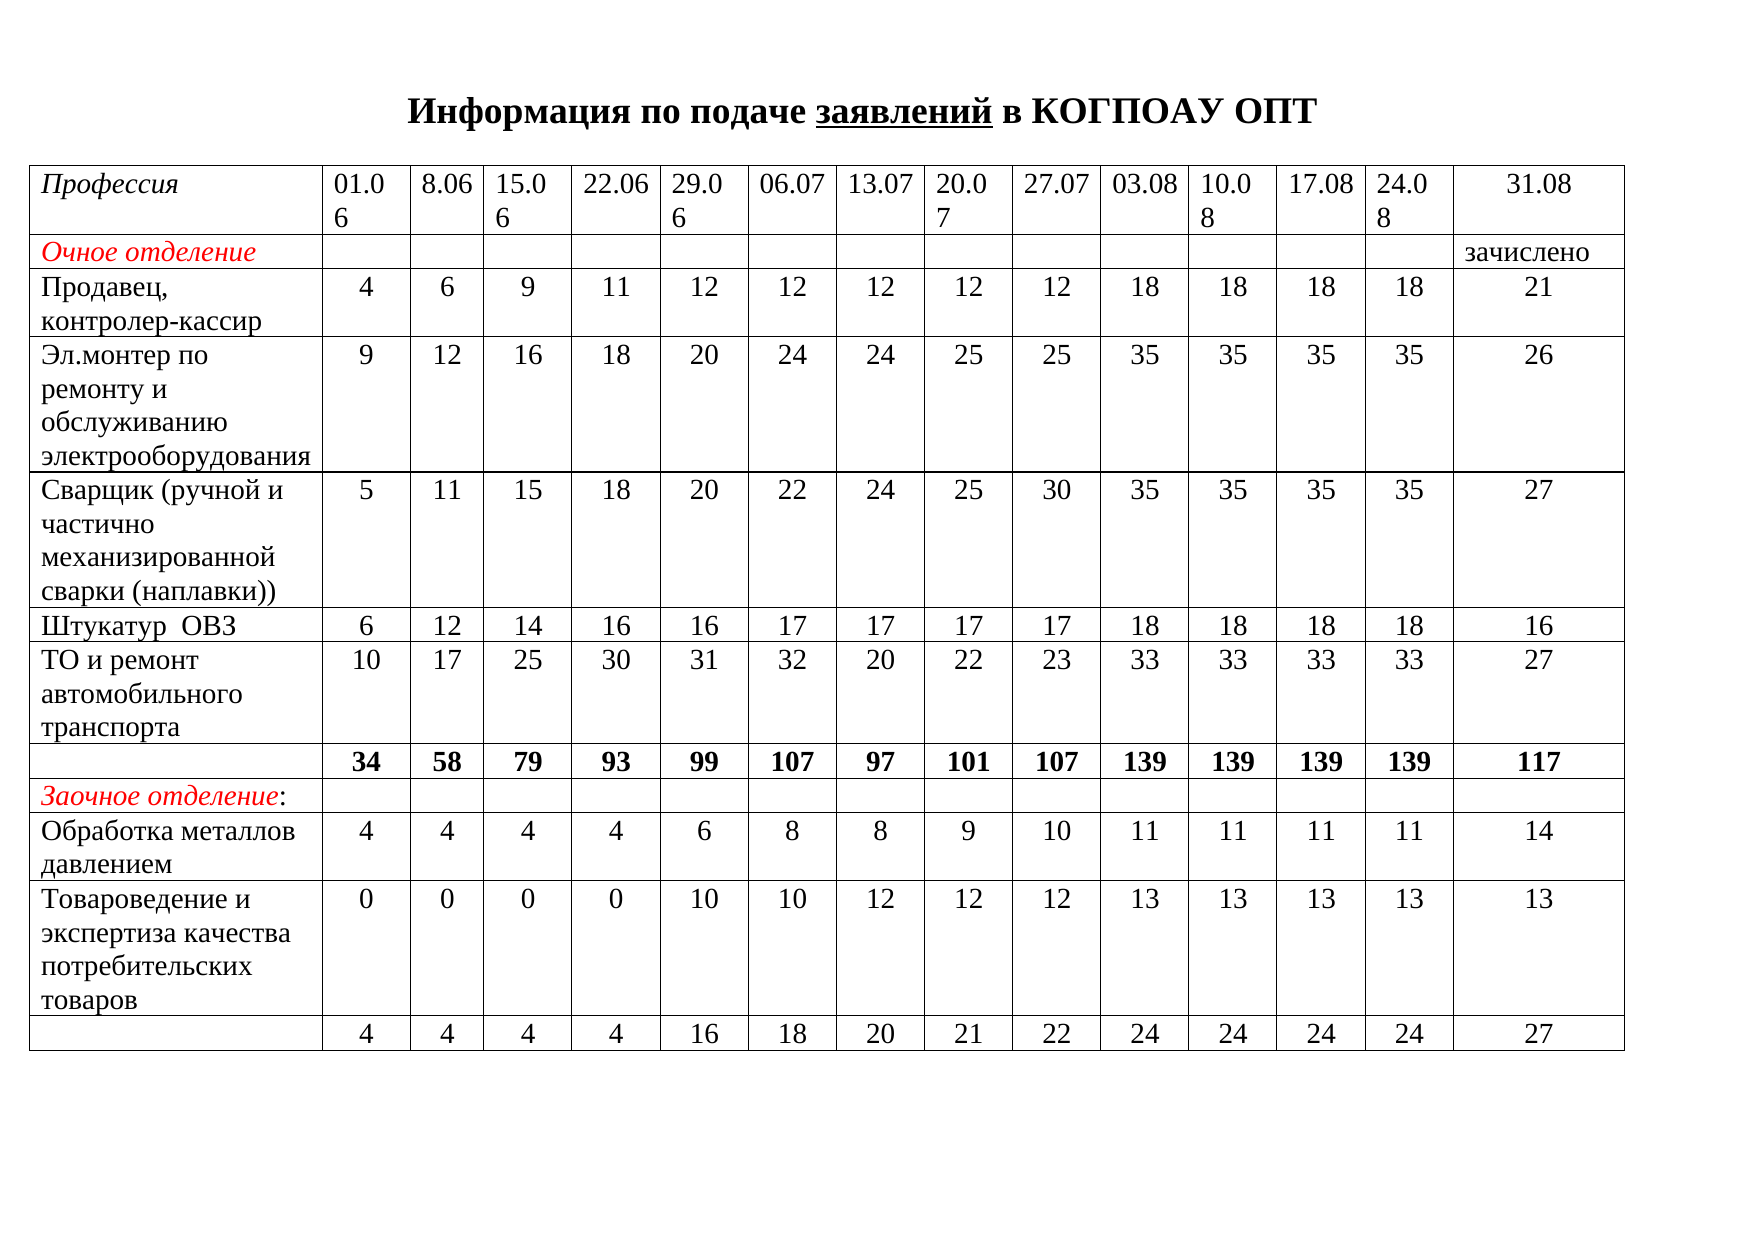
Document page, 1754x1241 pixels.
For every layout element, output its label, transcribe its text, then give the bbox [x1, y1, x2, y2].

table_cell 22 [1013, 1016, 1100, 1050]
table_cell 4 [323, 813, 410, 880]
table_cell [925, 235, 1012, 268]
table_cell 18 [572, 473, 660, 607]
table_cell 12 [1013, 269, 1100, 336]
table_cell 26 [1454, 337, 1624, 471]
table_cell 35 [1101, 473, 1188, 607]
table_cell 13 [1454, 881, 1624, 1015]
table_cell 20 [837, 1016, 924, 1050]
table_header 22.06 [572, 166, 660, 233]
table_cell [484, 779, 571, 812]
table_cell 10 [323, 642, 410, 743]
table_cell [661, 779, 748, 812]
table_cell 25 [925, 473, 1012, 607]
table_cell [411, 235, 483, 268]
table_cell 30 [572, 642, 660, 743]
table_cell 9 [323, 337, 410, 471]
table_cell 24 [1189, 1016, 1276, 1050]
text Информация по подаче заявлений в КОГПОАУ ОПТ [15, 89, 1709, 132]
table_header 06.07 [749, 166, 836, 233]
table_header 01.06 [323, 166, 410, 233]
table_cell 20 [837, 642, 924, 743]
table_cell 93 [572, 744, 660, 777]
table_cell 107 [1013, 744, 1100, 777]
table_cell 6 [661, 813, 748, 880]
table_cell 12 [1013, 881, 1100, 1015]
table_cell 139 [1366, 744, 1453, 777]
table_cell 4 [323, 1016, 410, 1050]
table_cell 9 [484, 269, 571, 336]
table_cell 12 [925, 881, 1012, 1015]
table_cell 14 [484, 608, 571, 641]
table_header 8.06 [411, 166, 483, 233]
table_cell [1454, 779, 1624, 812]
table_cell 17 [925, 608, 1012, 641]
table_cell 4 [572, 813, 660, 880]
table_cell 11 [572, 269, 660, 336]
table_cell 18 [1189, 608, 1276, 641]
table_cell 25 [1013, 337, 1100, 471]
table_cell 31 [661, 642, 748, 743]
table_cell 35 [1101, 337, 1188, 471]
table_cell 24 [837, 473, 924, 607]
table_cell [323, 779, 410, 812]
table_cell [1013, 779, 1100, 812]
table_cell 6 [323, 608, 410, 641]
table_cell 22 [749, 473, 836, 607]
table_cell [484, 235, 571, 268]
table_cell 13 [1189, 881, 1276, 1015]
table_cell Товароведение и экспертиза качества потребительских товаров [30, 881, 322, 1015]
table_cell 35 [1277, 473, 1365, 607]
table_cell 139 [1101, 744, 1188, 777]
table_cell 11 [411, 473, 483, 607]
table_cell Обработка металлов давлением [30, 813, 322, 880]
table_cell [837, 779, 924, 812]
table_cell 14 [1454, 813, 1624, 880]
table_cell [1101, 235, 1188, 268]
table_cell 13 [1366, 881, 1453, 1015]
table_cell 32 [749, 642, 836, 743]
table_header 15.06 [484, 166, 571, 233]
table_cell 25 [925, 337, 1012, 471]
table_header 24.08 [1366, 166, 1453, 233]
table_cell 21 [1454, 269, 1624, 336]
table_cell 17 [837, 608, 924, 641]
table_cell 17 [411, 642, 483, 743]
table_cell 0 [323, 881, 410, 1015]
table_cell Сварщик (ручной и частично механизированной сварки (наплавки)) [30, 473, 322, 607]
table_cell 11 [1189, 813, 1276, 880]
table_cell [30, 744, 322, 777]
table_cell 12 [411, 337, 483, 471]
table_cell 16 [484, 337, 571, 471]
table_cell 10 [661, 881, 748, 1015]
table_cell 24 [1366, 1016, 1453, 1050]
table_header 17.08 [1277, 166, 1365, 233]
table_cell [925, 779, 1012, 812]
table_cell 18 [1277, 269, 1365, 336]
table_cell 18 [572, 337, 660, 471]
table_cell [572, 235, 660, 268]
table_cell 12 [925, 269, 1012, 336]
table_cell 10 [749, 881, 836, 1015]
table_cell Эл.монтер по ремонту и обслуживанию электрооборудования [30, 337, 322, 471]
table_cell 22 [925, 642, 1012, 743]
table_cell 12 [411, 608, 483, 641]
table_cell 4 [572, 1016, 660, 1050]
table_cell 9 [925, 813, 1012, 880]
table_cell Заочное отделение: [30, 779, 322, 812]
table_cell 15 [484, 473, 571, 607]
table_cell Продавец, контролер-кассир [30, 269, 322, 336]
table_cell 6 [411, 269, 483, 336]
table_cell 16 [572, 608, 660, 641]
table_cell 97 [837, 744, 924, 777]
table_cell 20 [661, 337, 748, 471]
table_cell 13 [1101, 881, 1188, 1015]
table_cell 13 [1277, 881, 1365, 1015]
table_cell 4 [484, 813, 571, 880]
table_cell 139 [1189, 744, 1276, 777]
table_cell 35 [1189, 337, 1276, 471]
table_cell 117 [1454, 744, 1624, 777]
table_header Профессия [30, 166, 322, 233]
table_cell [323, 235, 410, 268]
table_cell 35 [1189, 473, 1276, 607]
table_cell 21 [925, 1016, 1012, 1050]
table_cell 11 [1101, 813, 1188, 880]
table_cell 18 [1189, 269, 1276, 336]
table_cell 0 [411, 881, 483, 1015]
table_cell 16 [661, 608, 748, 641]
table_cell зачислено [1454, 235, 1624, 268]
table_cell [661, 235, 748, 268]
table_cell 0 [572, 881, 660, 1015]
table_cell 99 [661, 744, 748, 777]
table_cell 35 [1277, 337, 1365, 471]
table_cell 11 [1277, 813, 1365, 880]
table_cell 18 [1101, 608, 1188, 641]
table_cell [1013, 235, 1100, 268]
table_cell 5 [323, 473, 410, 607]
table_cell 24 [837, 337, 924, 471]
table_cell [1366, 779, 1453, 812]
table_cell [1277, 235, 1365, 268]
table_cell 24 [1277, 1016, 1365, 1050]
table_cell [1277, 779, 1365, 812]
table_header 10.08 [1189, 166, 1276, 233]
table_cell 35 [1366, 337, 1453, 471]
table_cell 107 [749, 744, 836, 777]
table_cell 18 [1366, 608, 1453, 641]
table_cell 12 [837, 269, 924, 336]
table_cell [411, 779, 483, 812]
table_cell [837, 235, 924, 268]
table_header 03.08 [1101, 166, 1188, 233]
table_cell 17 [749, 608, 836, 641]
table_header 31.08 [1454, 166, 1624, 233]
table_cell 17 [1013, 608, 1100, 641]
table_cell 34 [323, 744, 410, 777]
table_cell [749, 779, 836, 812]
table_cell 18 [1277, 608, 1365, 641]
table_cell 18 [1366, 269, 1453, 336]
table_cell 12 [749, 269, 836, 336]
table_cell 33 [1101, 642, 1188, 743]
table_cell 25 [484, 642, 571, 743]
table_cell 27 [1454, 1016, 1624, 1050]
table_cell 24 [1101, 1016, 1188, 1050]
table_cell [1189, 235, 1276, 268]
table_cell 16 [1454, 608, 1624, 641]
table_cell 27 [1454, 642, 1624, 743]
table_cell [30, 1016, 322, 1050]
table_cell 79 [484, 744, 571, 777]
table_cell [1189, 779, 1276, 812]
table_cell 8 [837, 813, 924, 880]
table_cell 12 [837, 881, 924, 1015]
table_cell 33 [1189, 642, 1276, 743]
table_cell 35 [1366, 473, 1453, 607]
table_cell 4 [484, 1016, 571, 1050]
table_cell Штукатур ОВЗ [30, 608, 322, 641]
table_cell 27 [1454, 473, 1624, 607]
table_header 29.06 [661, 166, 748, 233]
table_header 20.07 [925, 166, 1012, 233]
table_cell 30 [1013, 473, 1100, 607]
table_cell 10 [1013, 813, 1100, 880]
table_cell 23 [1013, 642, 1100, 743]
table_cell 4 [411, 813, 483, 880]
table_cell 16 [661, 1016, 748, 1050]
table_cell [749, 235, 836, 268]
table_cell [1101, 779, 1188, 812]
table_cell 139 [1277, 744, 1365, 777]
table_cell 58 [411, 744, 483, 777]
table_cell 11 [1366, 813, 1453, 880]
table_cell 20 [661, 473, 748, 607]
table_cell 4 [411, 1016, 483, 1050]
table_cell 4 [323, 269, 410, 336]
table_cell [1366, 235, 1453, 268]
table_cell 101 [925, 744, 1012, 777]
table_cell ТО и ремонт автомобильного транспорта [30, 642, 322, 743]
table_cell 12 [661, 269, 748, 336]
table_cell 33 [1277, 642, 1365, 743]
table_cell 8 [749, 813, 836, 880]
table_cell 24 [749, 337, 836, 471]
table_header 27.07 [1013, 166, 1100, 233]
table_cell Очное отделение [30, 235, 322, 268]
table_header 13.07 [837, 166, 924, 233]
table_cell 18 [749, 1016, 836, 1050]
table_cell 33 [1366, 642, 1453, 743]
table_cell [572, 779, 660, 812]
table_cell 0 [484, 881, 571, 1015]
table_cell 18 [1101, 269, 1188, 336]
